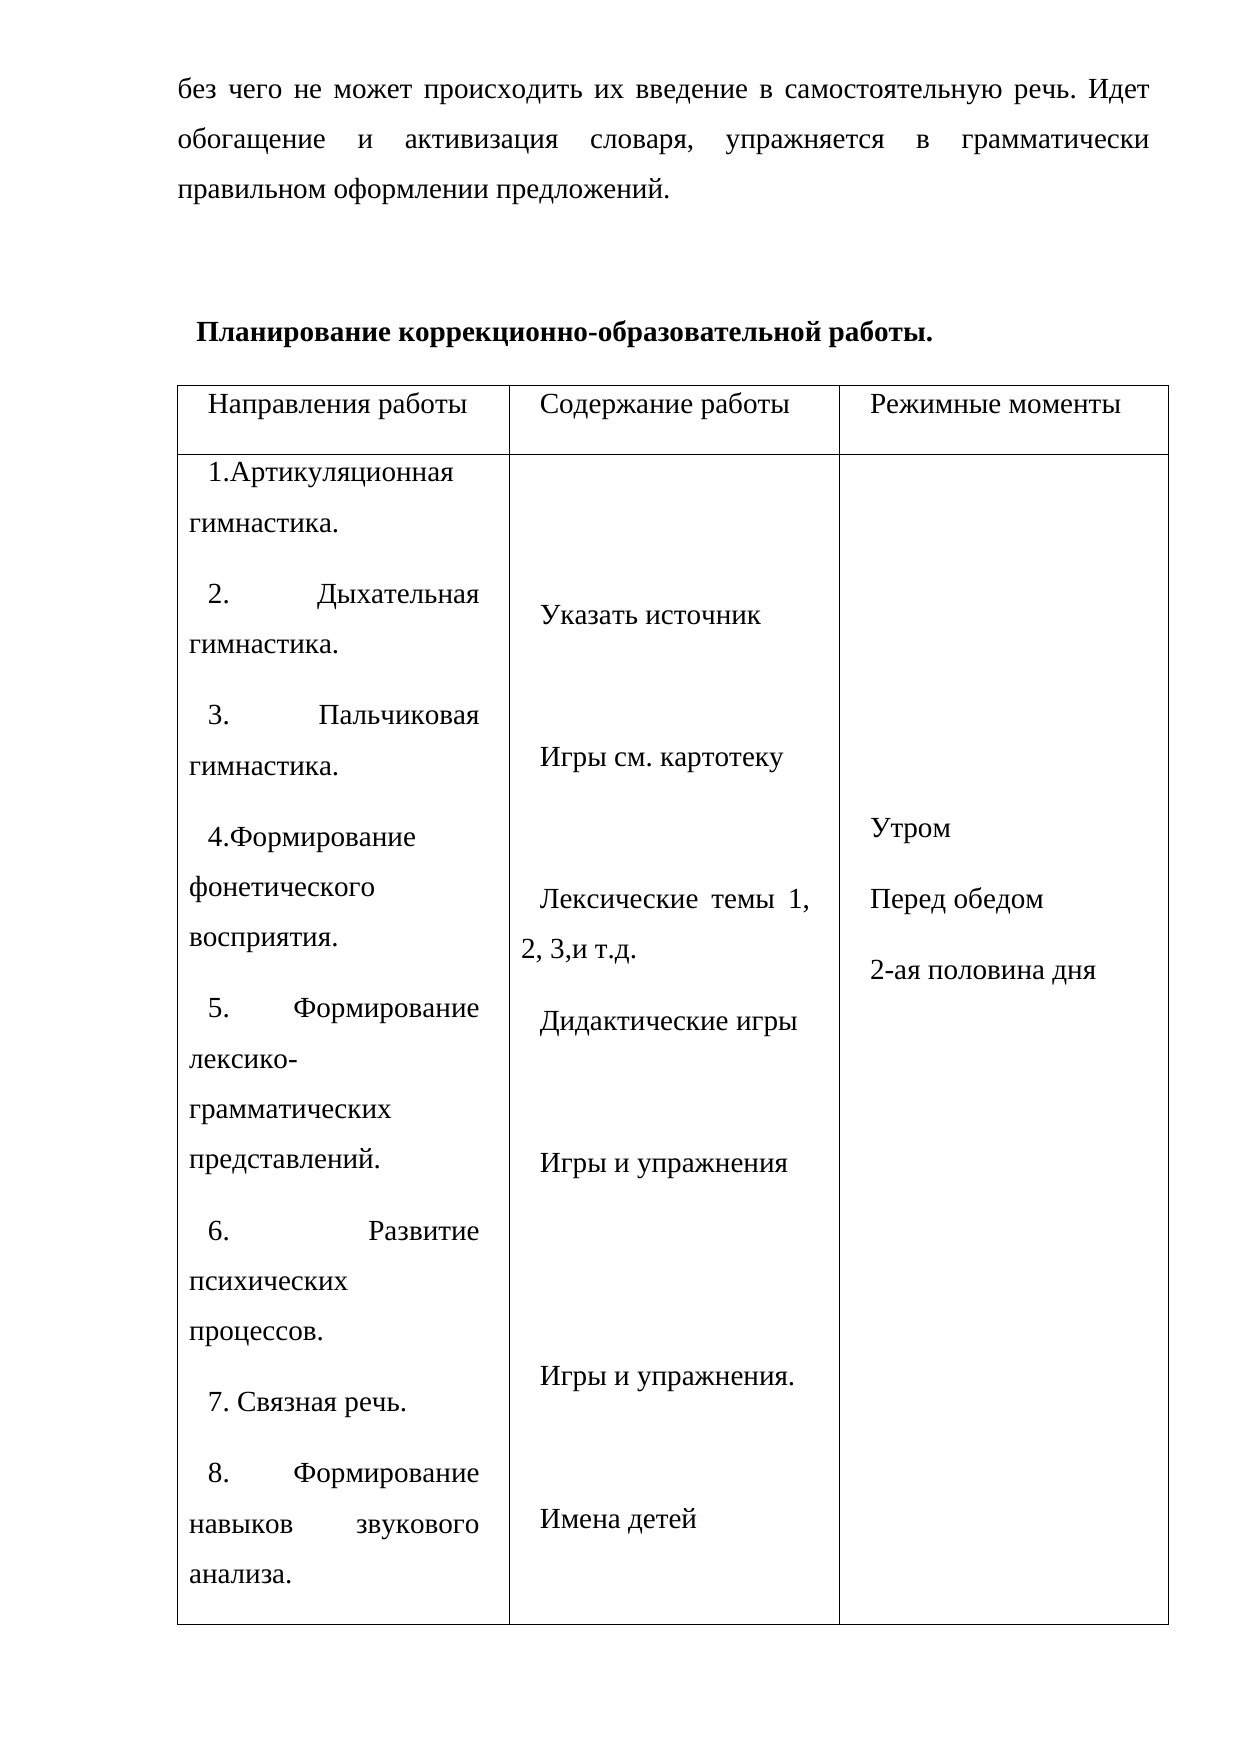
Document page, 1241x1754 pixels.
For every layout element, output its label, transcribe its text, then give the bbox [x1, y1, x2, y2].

table_header Режимные моменты [840, 386, 1168, 453]
table_header Направления работы [178, 386, 509, 453]
text Планирование коррекционно-образовательной работы. [177, 314, 1151, 347]
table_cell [178, 455, 509, 1624]
table_header Содержание работы [510, 386, 839, 453]
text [177, 71, 1151, 205]
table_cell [840, 455, 1168, 1624]
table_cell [510, 455, 839, 1624]
